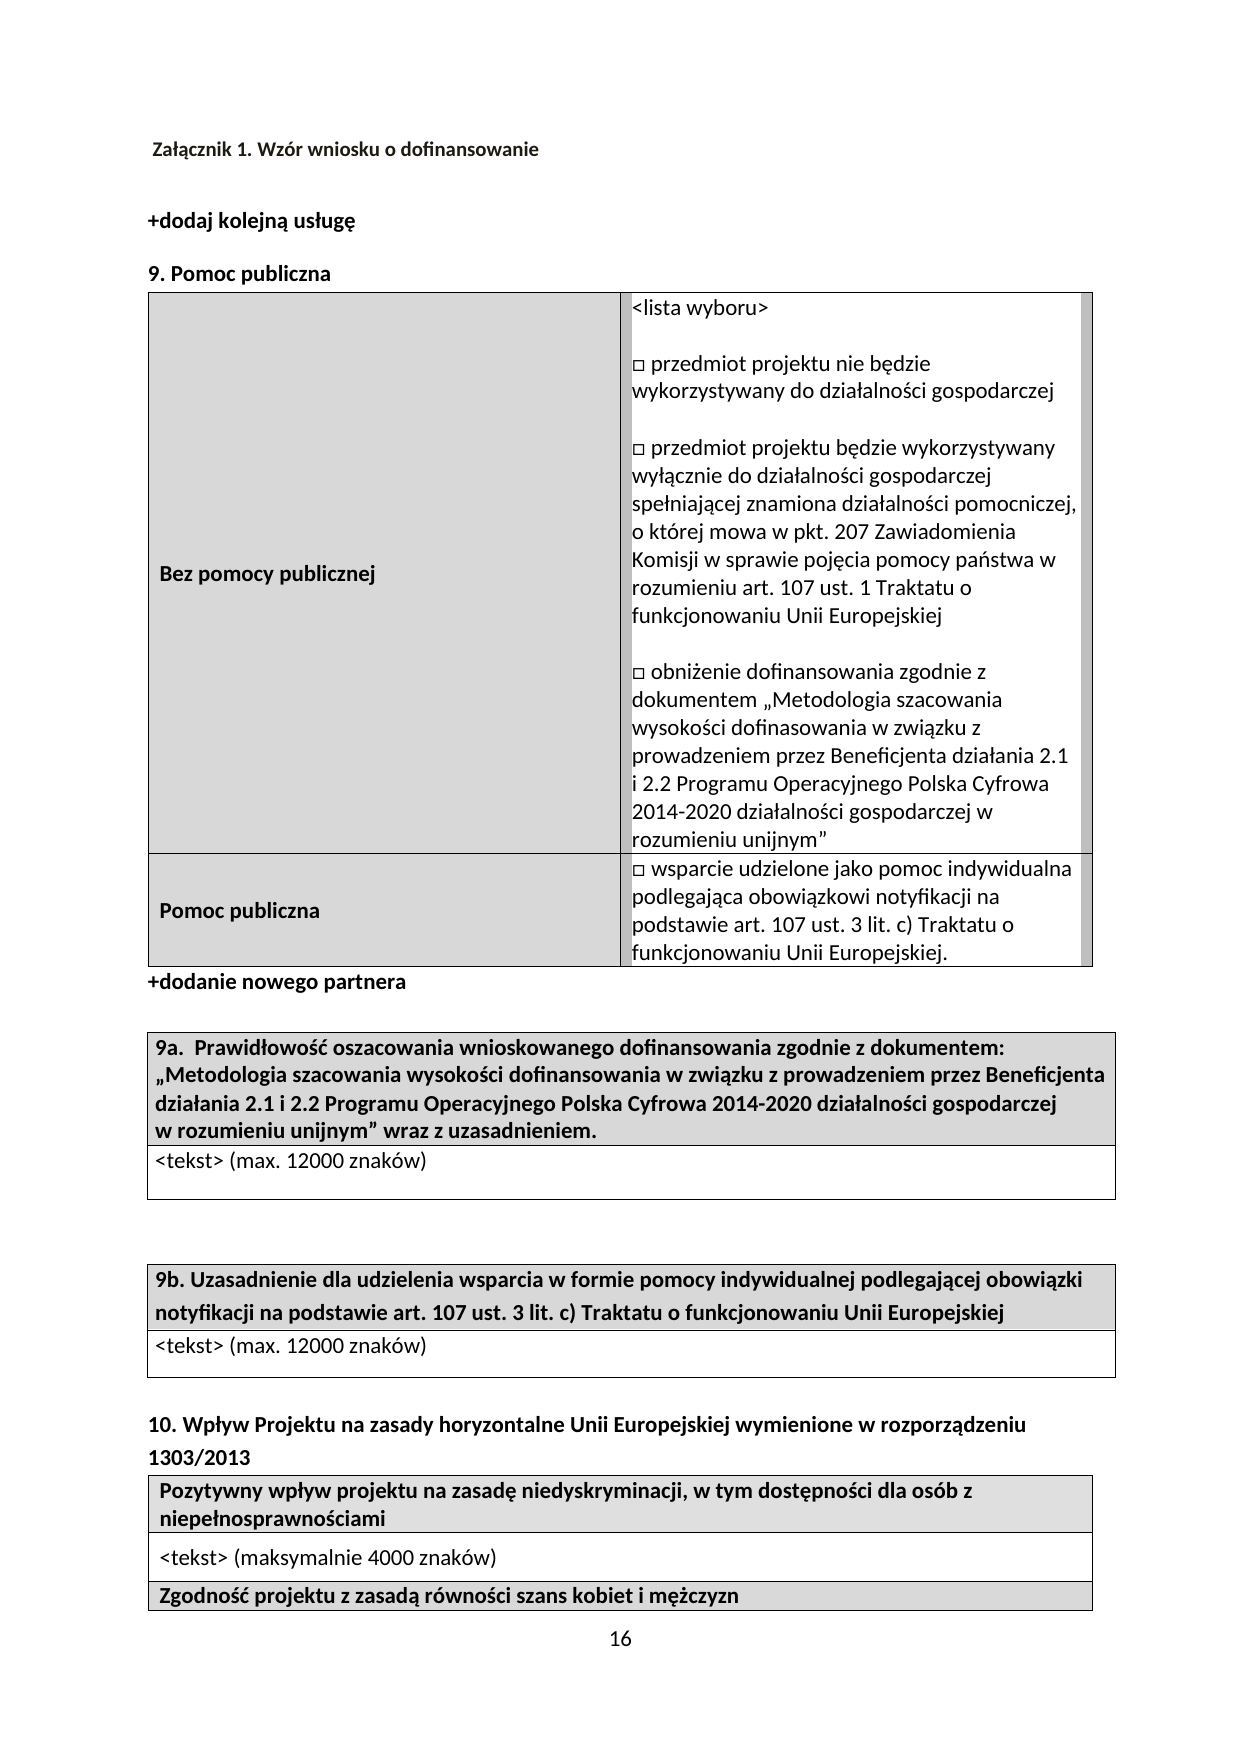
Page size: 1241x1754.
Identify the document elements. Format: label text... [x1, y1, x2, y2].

text 10. Wpływ Projektu na zasady horyzontalne Unii Europejskiej wymienione w rozporządzeniu 1303/2013 [148, 1411, 1093, 1471]
text +dodaj kolejną usługę [148, 206, 1093, 234]
table_cell Pomoc publiczna [149, 854, 620, 966]
table_header 9b. Uzasadnienie dla udzielenia wsparcia w formie pomocy indywidualnej podlegającej obowiązki notyfikacji na podstawie art. 107 ust. 3 lit. c) Traktatu o funkcjonowaniu Unii Europejskiej [148, 1265, 1115, 1329]
table_cell <tekst> (maksymalnie 4000 znaków) [149, 1533, 1092, 1581]
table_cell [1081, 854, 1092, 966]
table_cell Zgodność projektu z zasadą równości szans kobiet i mężczyzn [149, 1582, 1092, 1610]
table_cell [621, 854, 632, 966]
table_header Pozytywny wpływ projektu na zasadę niedyskryminacji, w tym dostępności dla osób z niepełnosprawnościami [149, 1476, 1092, 1532]
text 9. Pomoc publiczna [148, 259, 1093, 287]
table_cell <tekst> (max. 12000 znaków) [148, 1146, 1115, 1199]
table_header Bez pomocy publicznej [149, 293, 620, 853]
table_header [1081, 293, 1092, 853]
table_header 9a. Prawidłowość oszacowania wnioskowanego dofinansowania zgodnie z dokumentem: „Metodologia szacowania wysokości dofinansowania w związku z prowadzeniem przez Beneficjenta działania 2.1 i 2.2 Programu Operacyjnego Polska Cyfrowa 2014-2020 działalności gospodarczej w rozumieniu unijnym” wraz z uzasadnieniem. [148, 1033, 1115, 1145]
text +dodanie nowego partnera [148, 967, 1093, 995]
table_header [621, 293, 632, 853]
table_cell <tekst> (max. 12000 znaków) [148, 1331, 1115, 1377]
